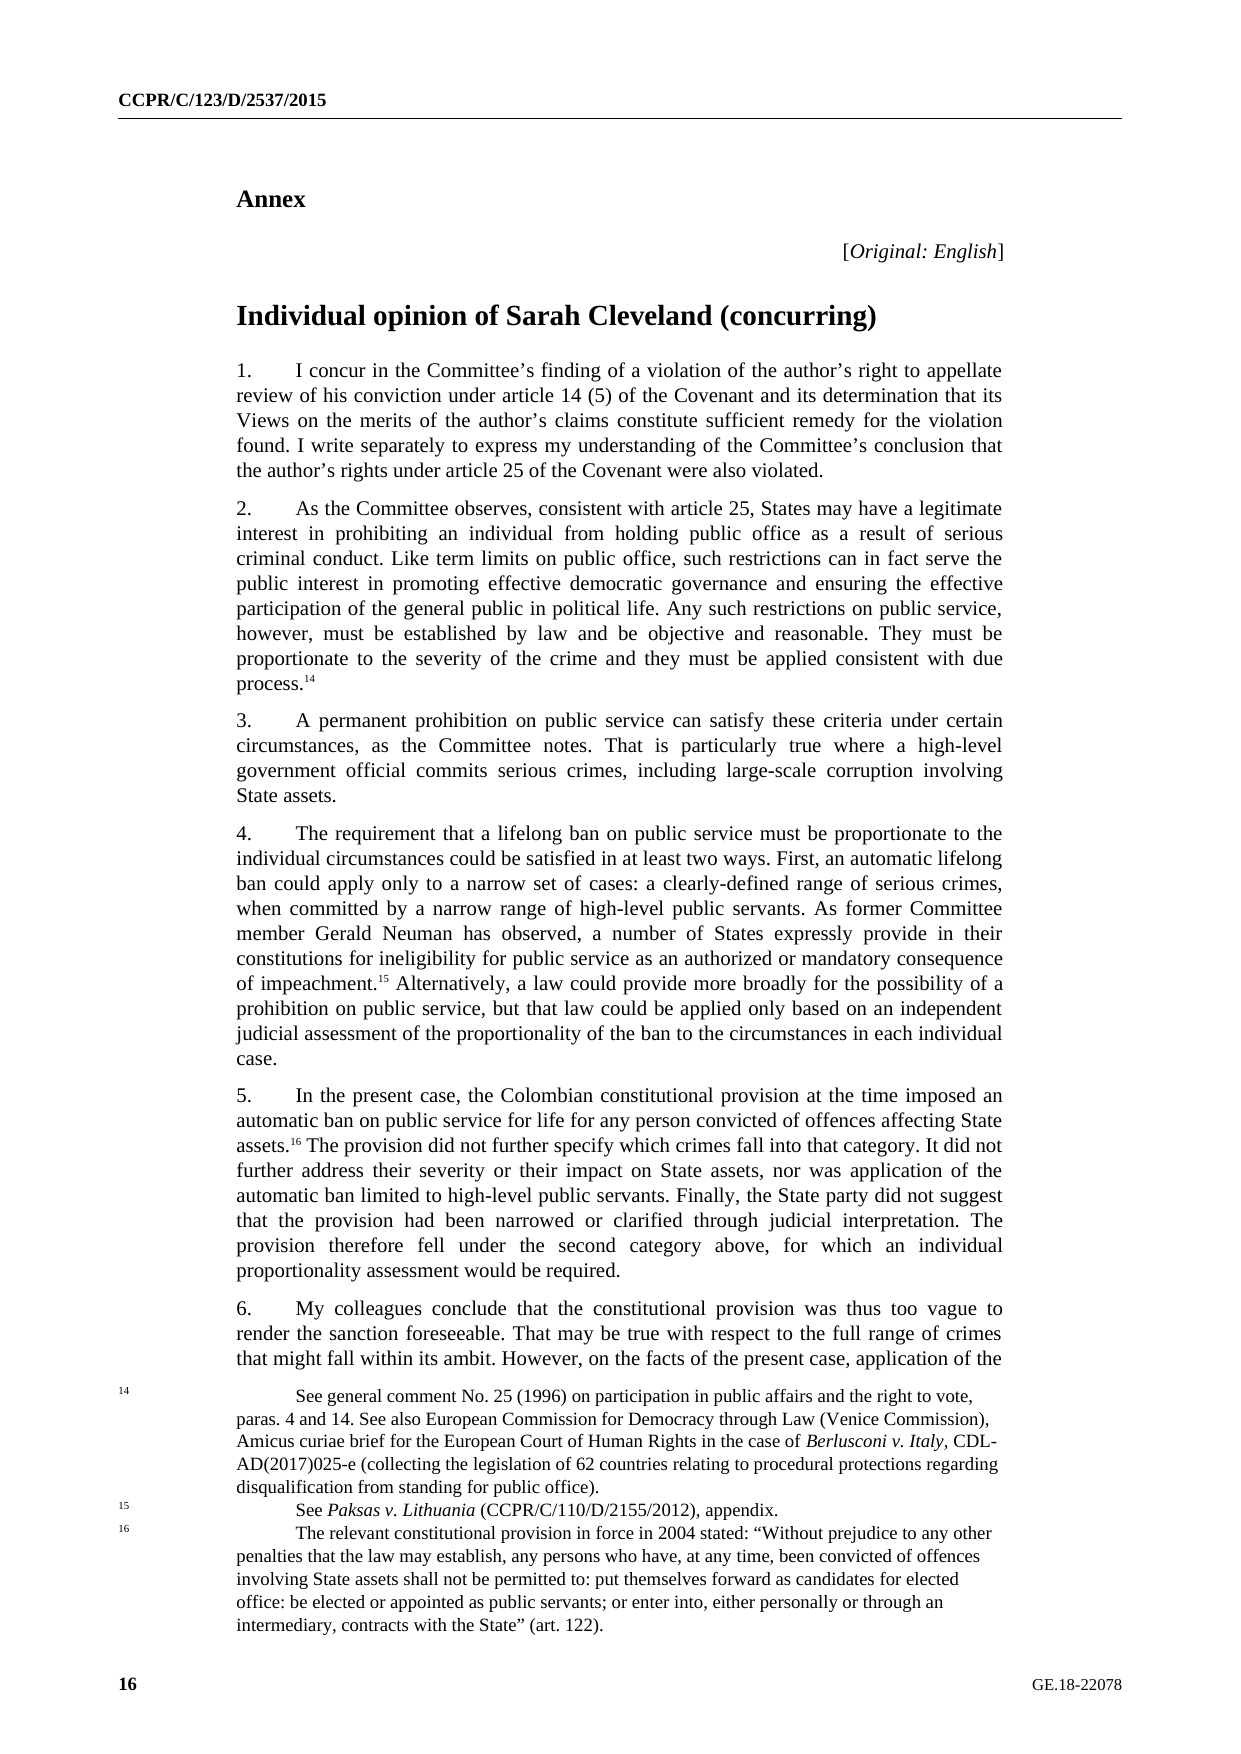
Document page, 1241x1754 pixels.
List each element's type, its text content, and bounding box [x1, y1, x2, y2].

text 2. As the Committee observes, consistent with article 25, States may have a legitimate interest in prohibiting an individual from holding public office as a result of serious criminal conduct. Like term limits on public office, such restrictions can in fact serve the public interest in promoting effective democratic governance and ensuring the effective participation of the general public in political life. Any such restrictions on public service, however, must be established by law and be objective and reasonable. They must be proportionate to the severity of the crime and they must be applied consistent with due process. [236, 494, 1004, 694]
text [236, 1294, 1004, 1369]
text 5. In the present case, the Colombian constitutional provision at the time imposed an automatic ban on public service for life for any person convicted of offences affecting State assets. The provision did not further specify which crimes fall into that category. It did not further address their severity or their impact on State assets, nor was application of the automatic ban limited to high-level public servants. Finally, the State party did not suggest that the provision had been narrowed or clarified through judicial interpretation. The provision therefore fell under the second category above, for which an individual proportionality assessment would be required. [236, 1082, 1004, 1282]
text [Original: English] [236, 238, 1004, 263]
text 3. A permanent prohibition on public service can satisfy these criteria under certain circumstances, as the Committee notes. That is particularly true where a high-level government official commits serious crimes, including large-scale corruption involving State assets. [236, 707, 1004, 807]
text 4. The requirement that a lifelong ban on public service must be proportionate to the individual circumstances could be satisfied in at least two ways. First, an automatic lifelong ban could apply only to a narrow set of cases: a clearly-defined range of serious crimes, when committed by a narrow range of high-level public servants. As former Committee member Gerald Neuman has observed, a number of States expressly provide in their constitutions for ineligibility for public service as an authorized or mandatory consequence of impeachment. Alternatively, a law could provide more broadly for the possibility of a prohibition on public service, but that law could be applied only based on an independent judicial assessment of the proportionality of the ban to the circumstances in each individual case. [236, 819, 1004, 1069]
text 1. I concur in the Committee’s finding of a violation of the author’s right to appellate review of his conviction under article 14 (5) of the Covenant and its determination that its Views on the merits of the author’s claims constitute sufficient remedy for the violation found. I write separately to express my understanding of the Committee’s conclusion that the author’s rights under article 25 of the Covenant were also violated. [236, 357, 1004, 482]
text Individual opinion of Sarah Cleveland (concurring) [118, 301, 1004, 332]
text Annex [118, 185, 1004, 213]
